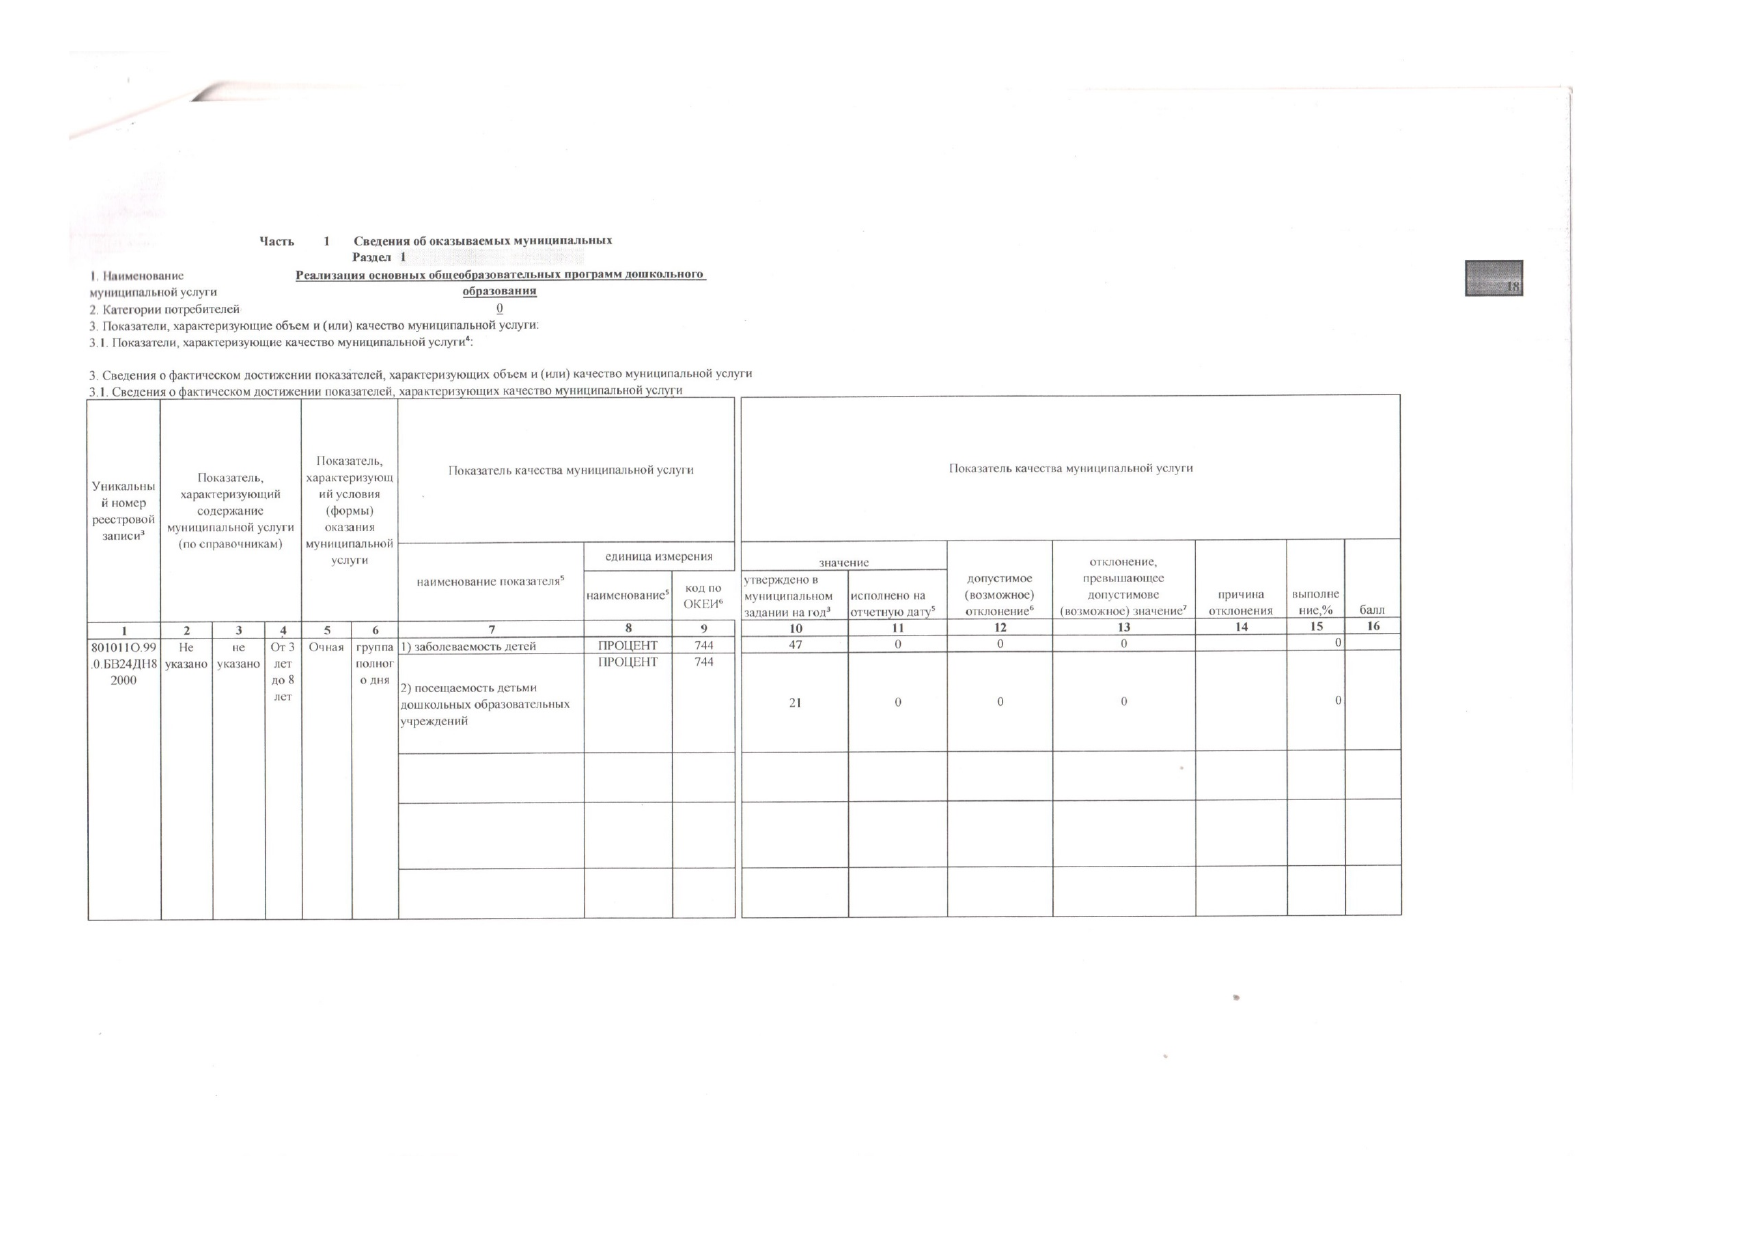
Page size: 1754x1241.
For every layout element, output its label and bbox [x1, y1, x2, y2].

picture [62, 51, 1580, 1156]
